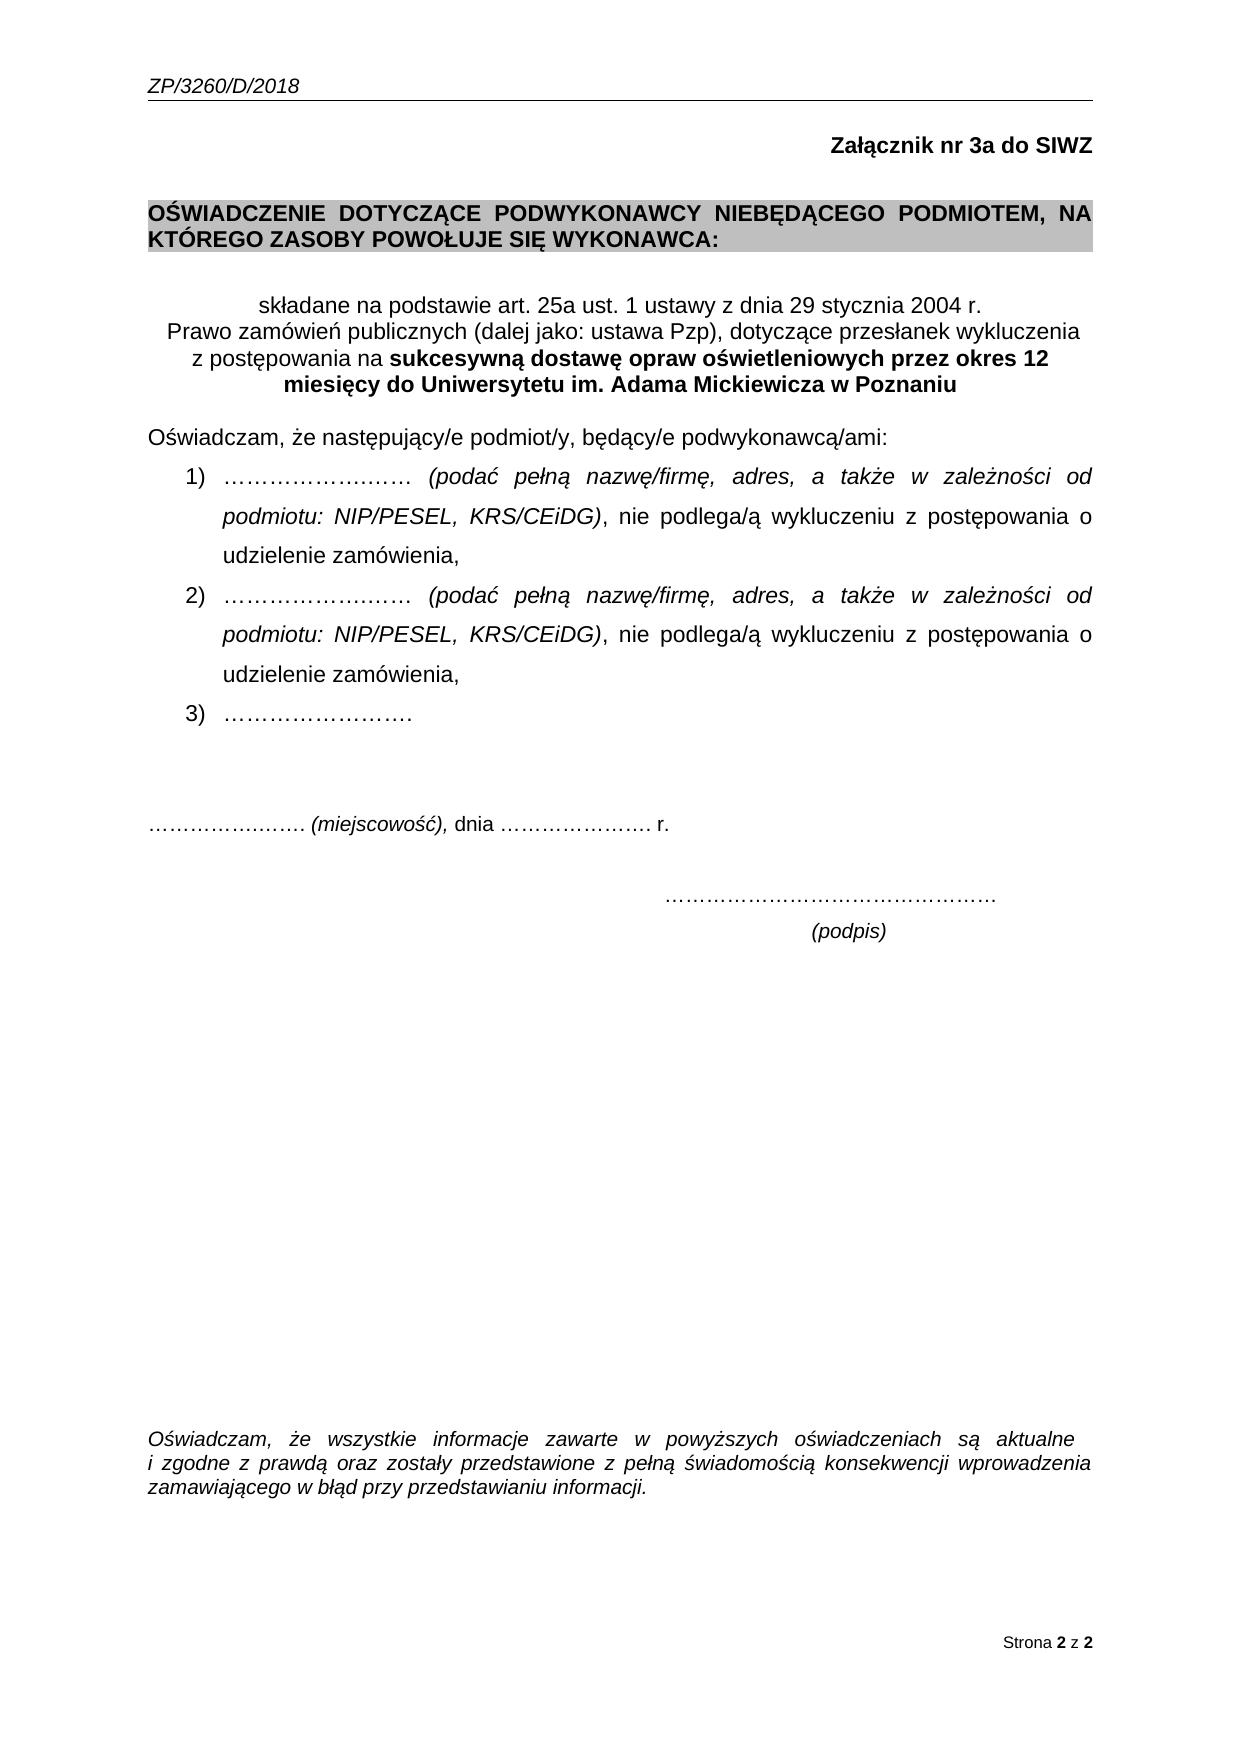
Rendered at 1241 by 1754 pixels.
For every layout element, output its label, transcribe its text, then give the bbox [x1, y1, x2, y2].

text Załącznik nr 3a do SIWZ [148, 132, 1093, 158]
list ……………….…… (podać pełną nazwę/firmę, adres, a także w zależności od podmiotu: NIP/PESEL, KRS/CEiDG), nie podlega/ą wykluczeniu z postępowania o udzielenie zamówienia, [185, 463, 1093, 568]
text (podpis) [738, 919, 1093, 943]
text Oświadczam, że wszystkie informacje zawarte w powyższych oświadczeniach są aktualne i zgodne z prawdą oraz zostały przedstawione z pełną świadomością konsekwencji wprowadzenia zamawiającego w błąd przy przedstawianiu informacji. [148, 1427, 1093, 1499]
text Oświadczam, że następujący/e podmiot/y, będący/e podwykonawcą/ami: [148, 424, 1093, 450]
text OŚWIADCZENIE DOTYCZĄCE PODWYKONAWCY NIEBĘDĄCEGO PODMIOTEM, NA KTÓREGO ZASOBY POWOŁUJE SIĘ WYKONAWCA: [148, 200, 1093, 252]
text Prawo zamówień publicznych (dalej jako: ustawa Pzp), dotyczące przesłanek wykluczenia z postępowania na sukcesywną dostawę opraw oświetleniowych przez okres 12 miesięcy do Uniwersytetu im. Adama Mickiewicza w Poznaniu [148, 318, 1093, 397]
text ………………………………………… [148, 883, 1093, 907]
list ……………….…… (podać pełną nazwę/firmę, adres, a także w zależności od podmiotu: NIP/PESEL, KRS/CEiDG), nie podlega/ą wykluczeniu z postępowania o udzielenie zamówienia, [185, 582, 1093, 687]
list ……………………. [185, 700, 1093, 726]
text składane na podstawie art. 25a ust. 1 ustawy z dnia 29 stycznia 2004 r. [148, 292, 1093, 318]
text …………….……. (miejscowość), dnia …………………. r. [148, 811, 1093, 835]
